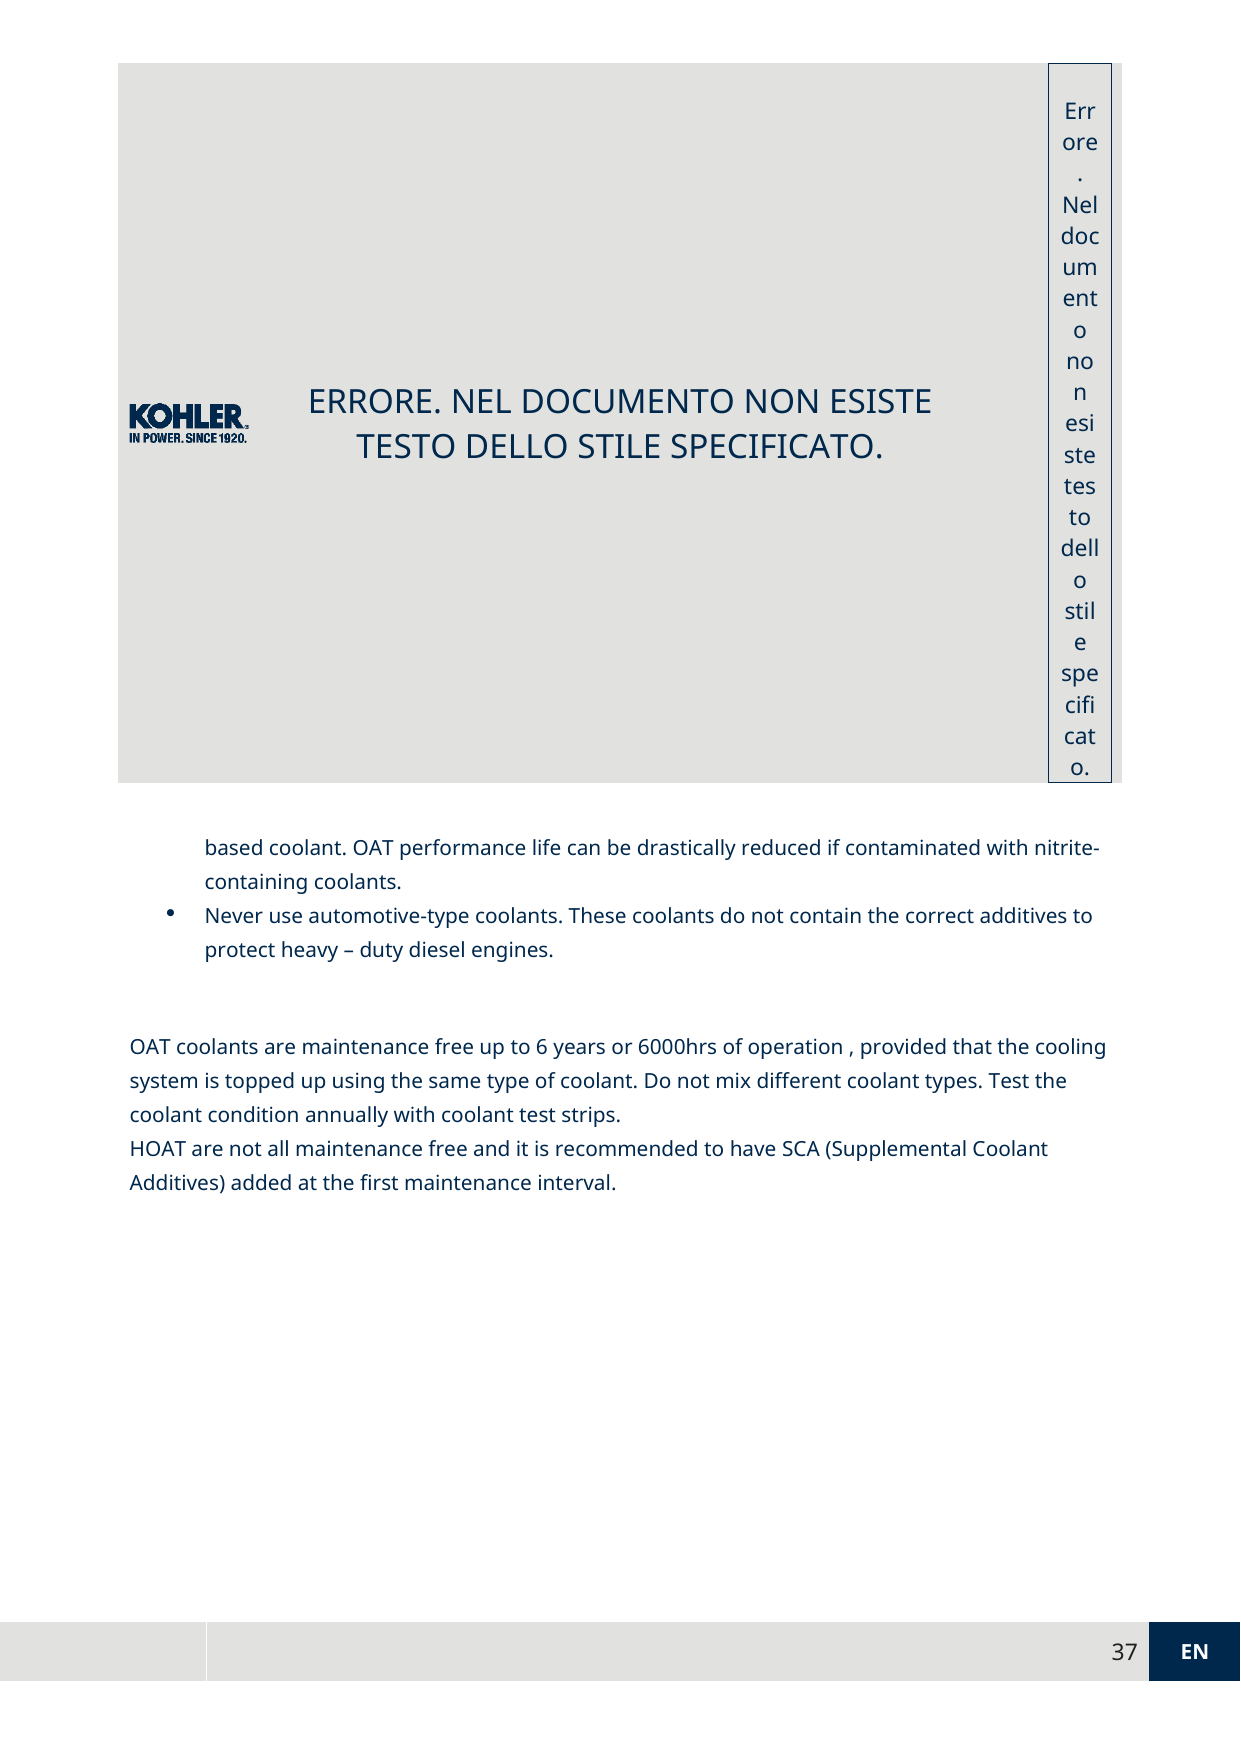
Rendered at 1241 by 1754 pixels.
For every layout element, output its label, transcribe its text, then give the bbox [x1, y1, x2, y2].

table_header A mixture of 50% demineralized water and 50% low silicate ethylene glycol based coolant liquid must be used. Use a Long Life or Extended Life Heavy Duty OAT coolant free of: silicates, phosphates, borates, nitrites and amines. The following ethylene-glycol based engine coolant for all models within KDI engine family may be used: OAT (Organic Acid Technology) Low Silicate: ASTM D-3306 D-6210 HOAT (Hybrid Organic Acid Technology) Low Silicate: ASTM D-3306 D-6210 The above coolants in concentrated formulation must be mixed with distilled, deionized, or demineralized water. A pre-mixed formulation (40-60% or 50-50%) can be used directly when available. Important Do not mix ethylene glycol and propylene glycol based coolants. Do not mix OAT and HOAT based coolant. OAT performance life can be drastically reduced if contaminated with nitrite-containing coolants. Never use automotive-type coolants. These coolants do not contain the correct additives to protect heavy – duty diesel engines. OAT coolants are maintenance free up to 6 years or 6000hrs of operation , provided that the cooling system is topped up using the same type of coolant. Do not mix different coolant types. Test the coolant condition annually with coolant test strips. HOAT are not all maintenance free and it is recommended to have SCA (Supplemental Coolant Additives) added at the first maintenance interval. [118, 815, 1122, 1214]
picture [129, 403, 249, 443]
